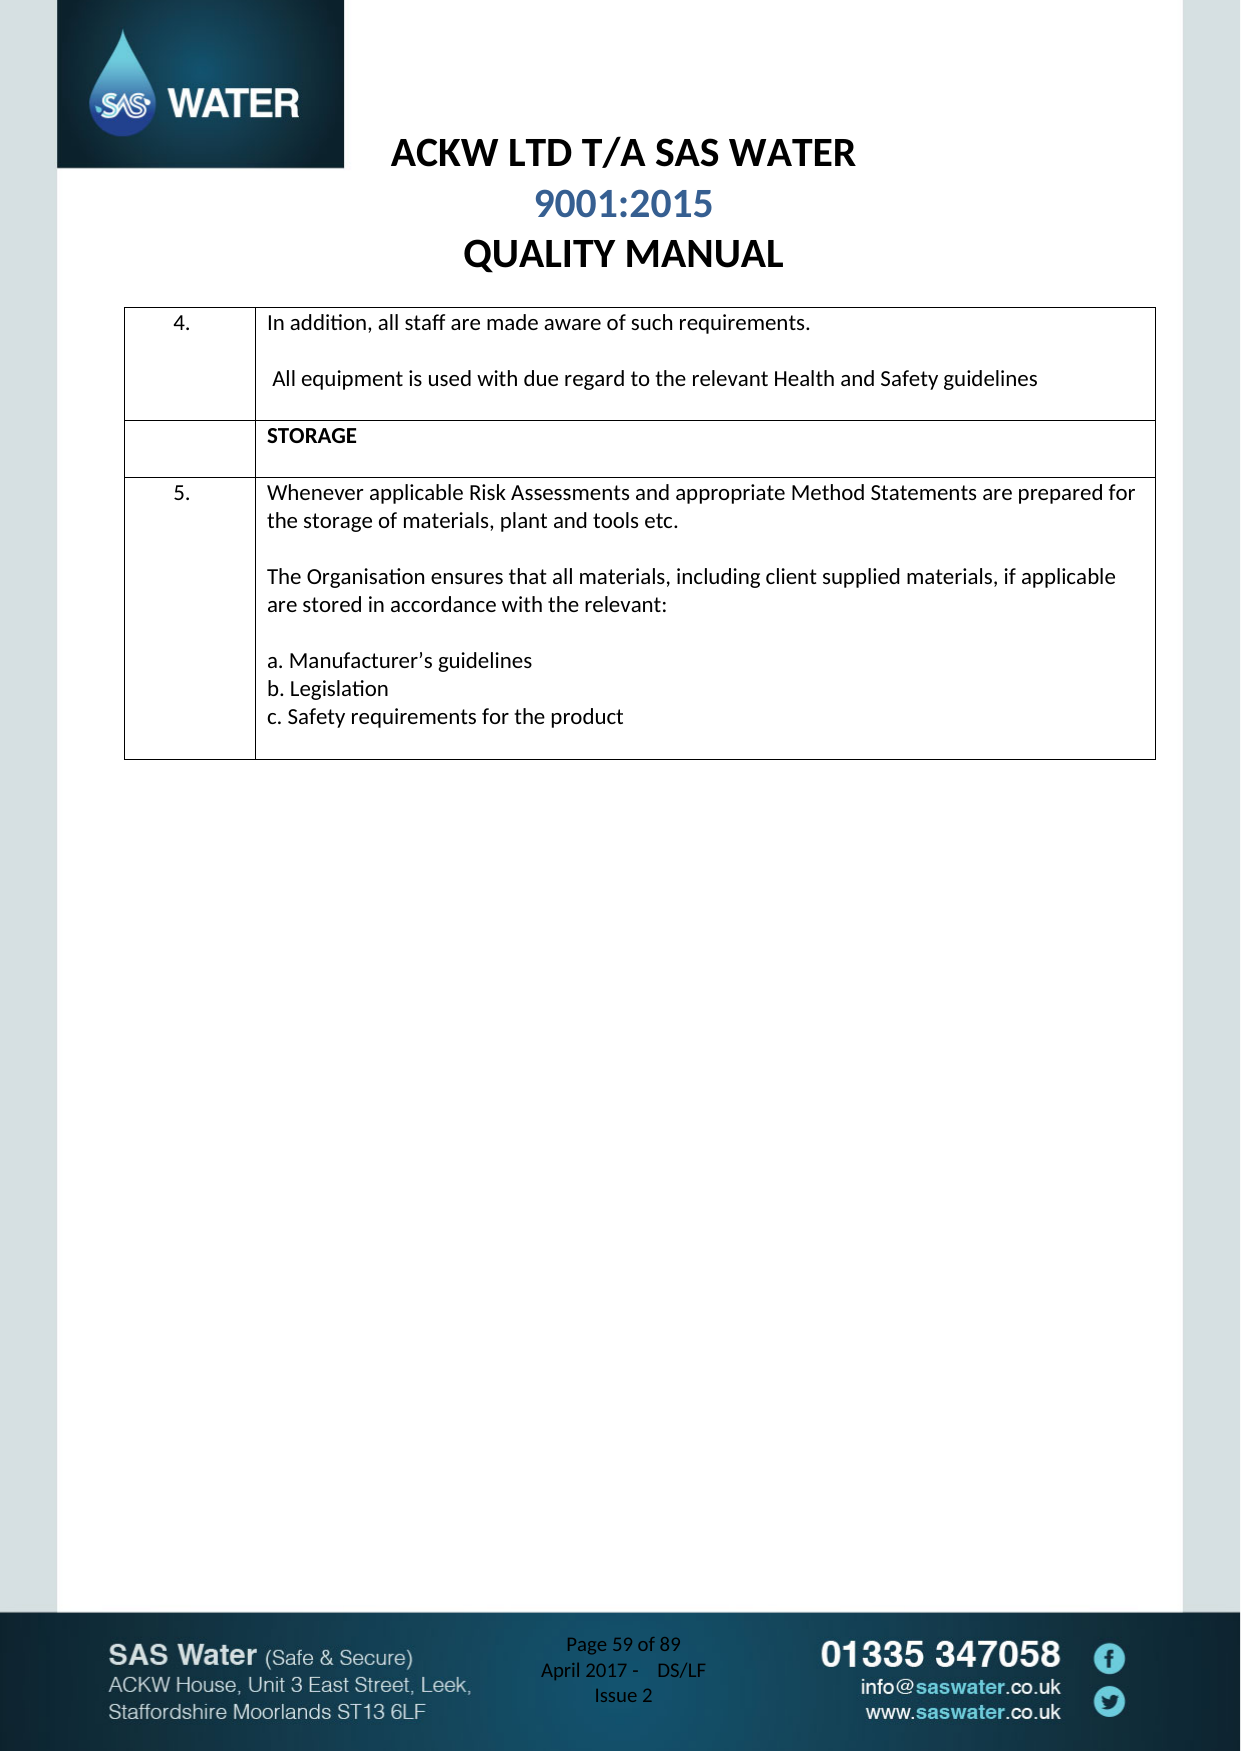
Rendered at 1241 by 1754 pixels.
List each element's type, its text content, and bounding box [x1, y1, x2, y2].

picture [0, 0, 1241, 1751]
table_cell In addition, all staff are made aware of such requirements. All equipment is used with due regard to the relevant Health and Safety guidelines [256, 308, 1155, 420]
table_cell Whenever applicable Risk Assessments and appropriate Method Statements are prepared for the storage of materials, plant and tools etc. The Organisation ensures that all materials, including client supplied materials, if applicable are stored in accordance with the relevant: a. Manufacturer’s guidelines b. Legislation c. Safety requirements for the product [256, 478, 1155, 758]
table_cell [125, 478, 255, 758]
table_cell [125, 308, 255, 420]
table_cell STORAGE [256, 421, 1155, 477]
table_cell [125, 421, 255, 477]
